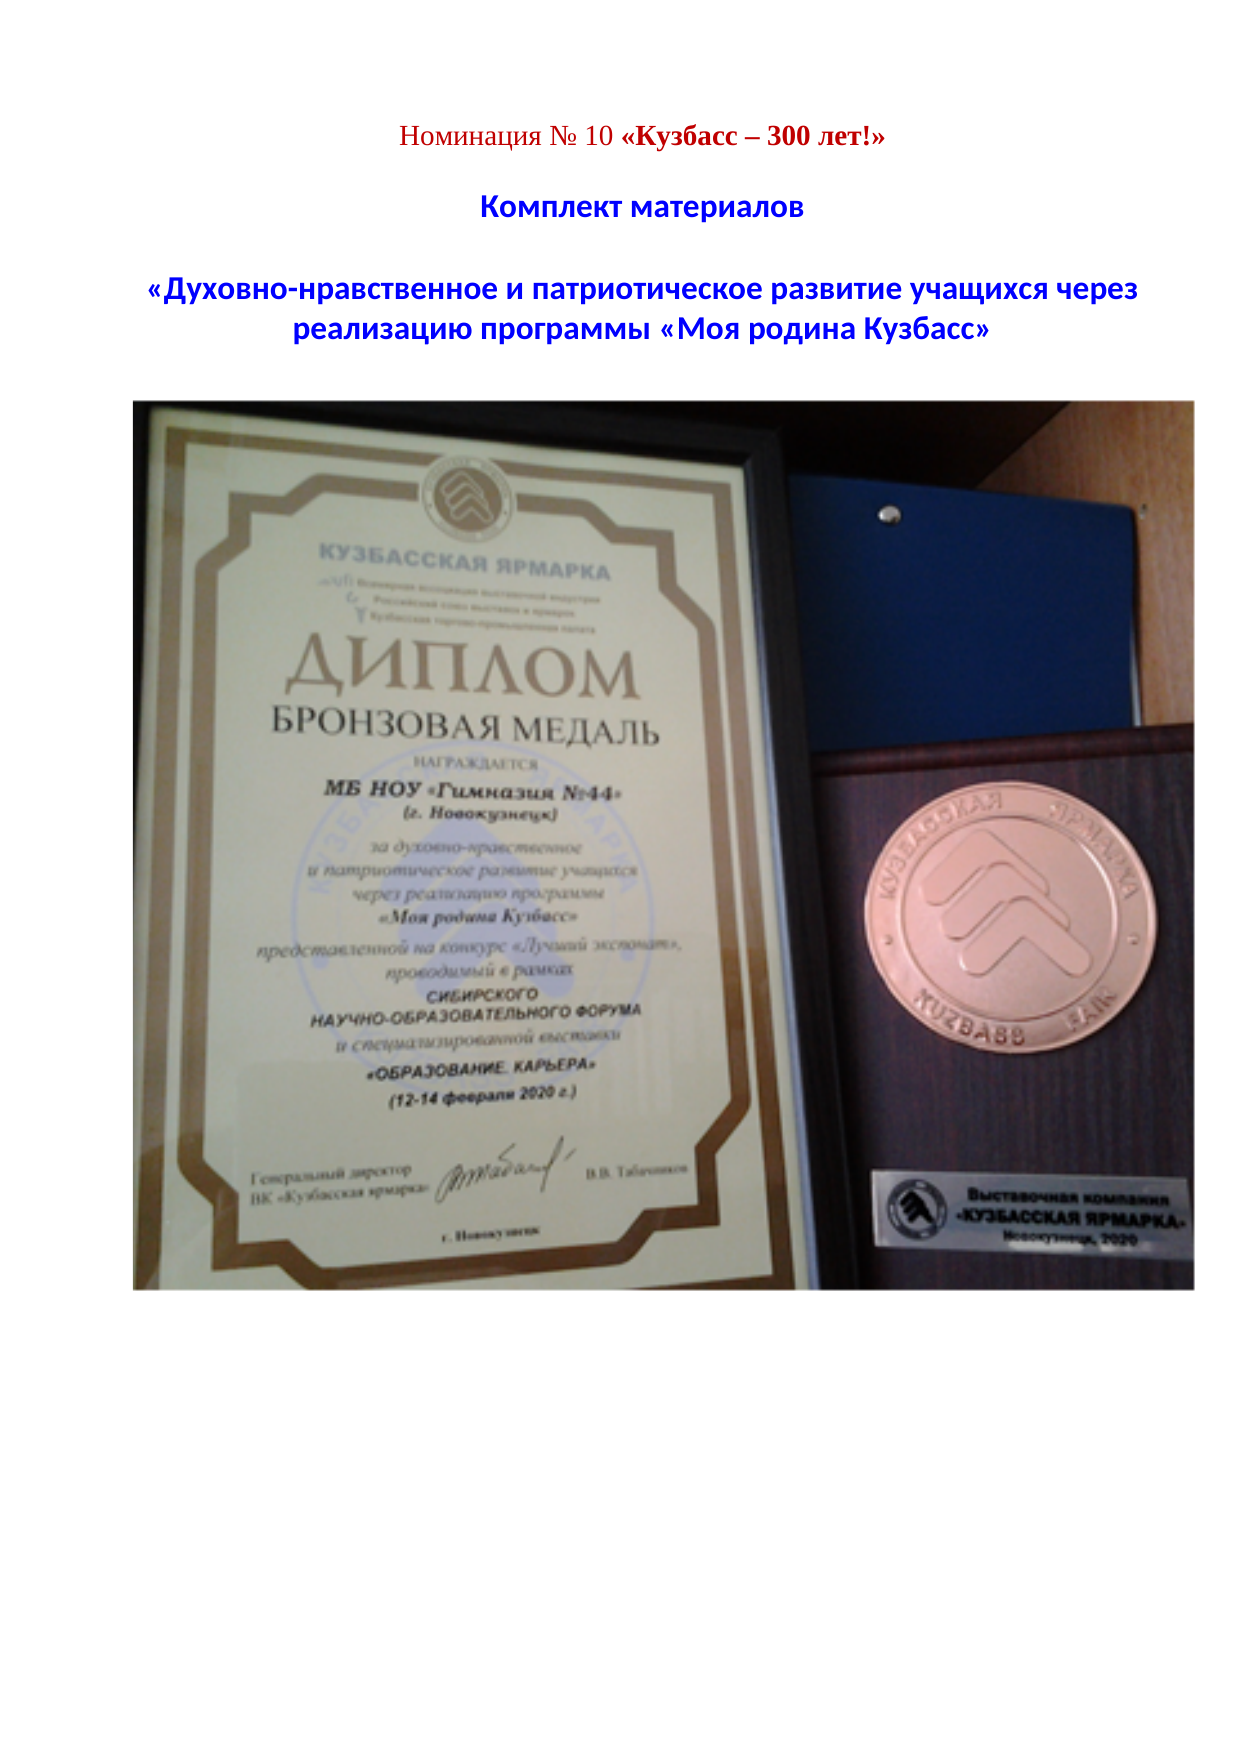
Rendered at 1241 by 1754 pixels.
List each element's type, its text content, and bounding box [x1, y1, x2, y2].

text Комплект материалов [133, 185, 1152, 226]
text «Духовно-нравственное и патриотическое развитие учащихся через реализацию программы «Моя родина Кузбасс» [133, 267, 1152, 348]
picture [132, 381, 1241, 1309]
text Номинация № 10 «Кузбасс – 300 лет!» [133, 118, 1152, 152]
